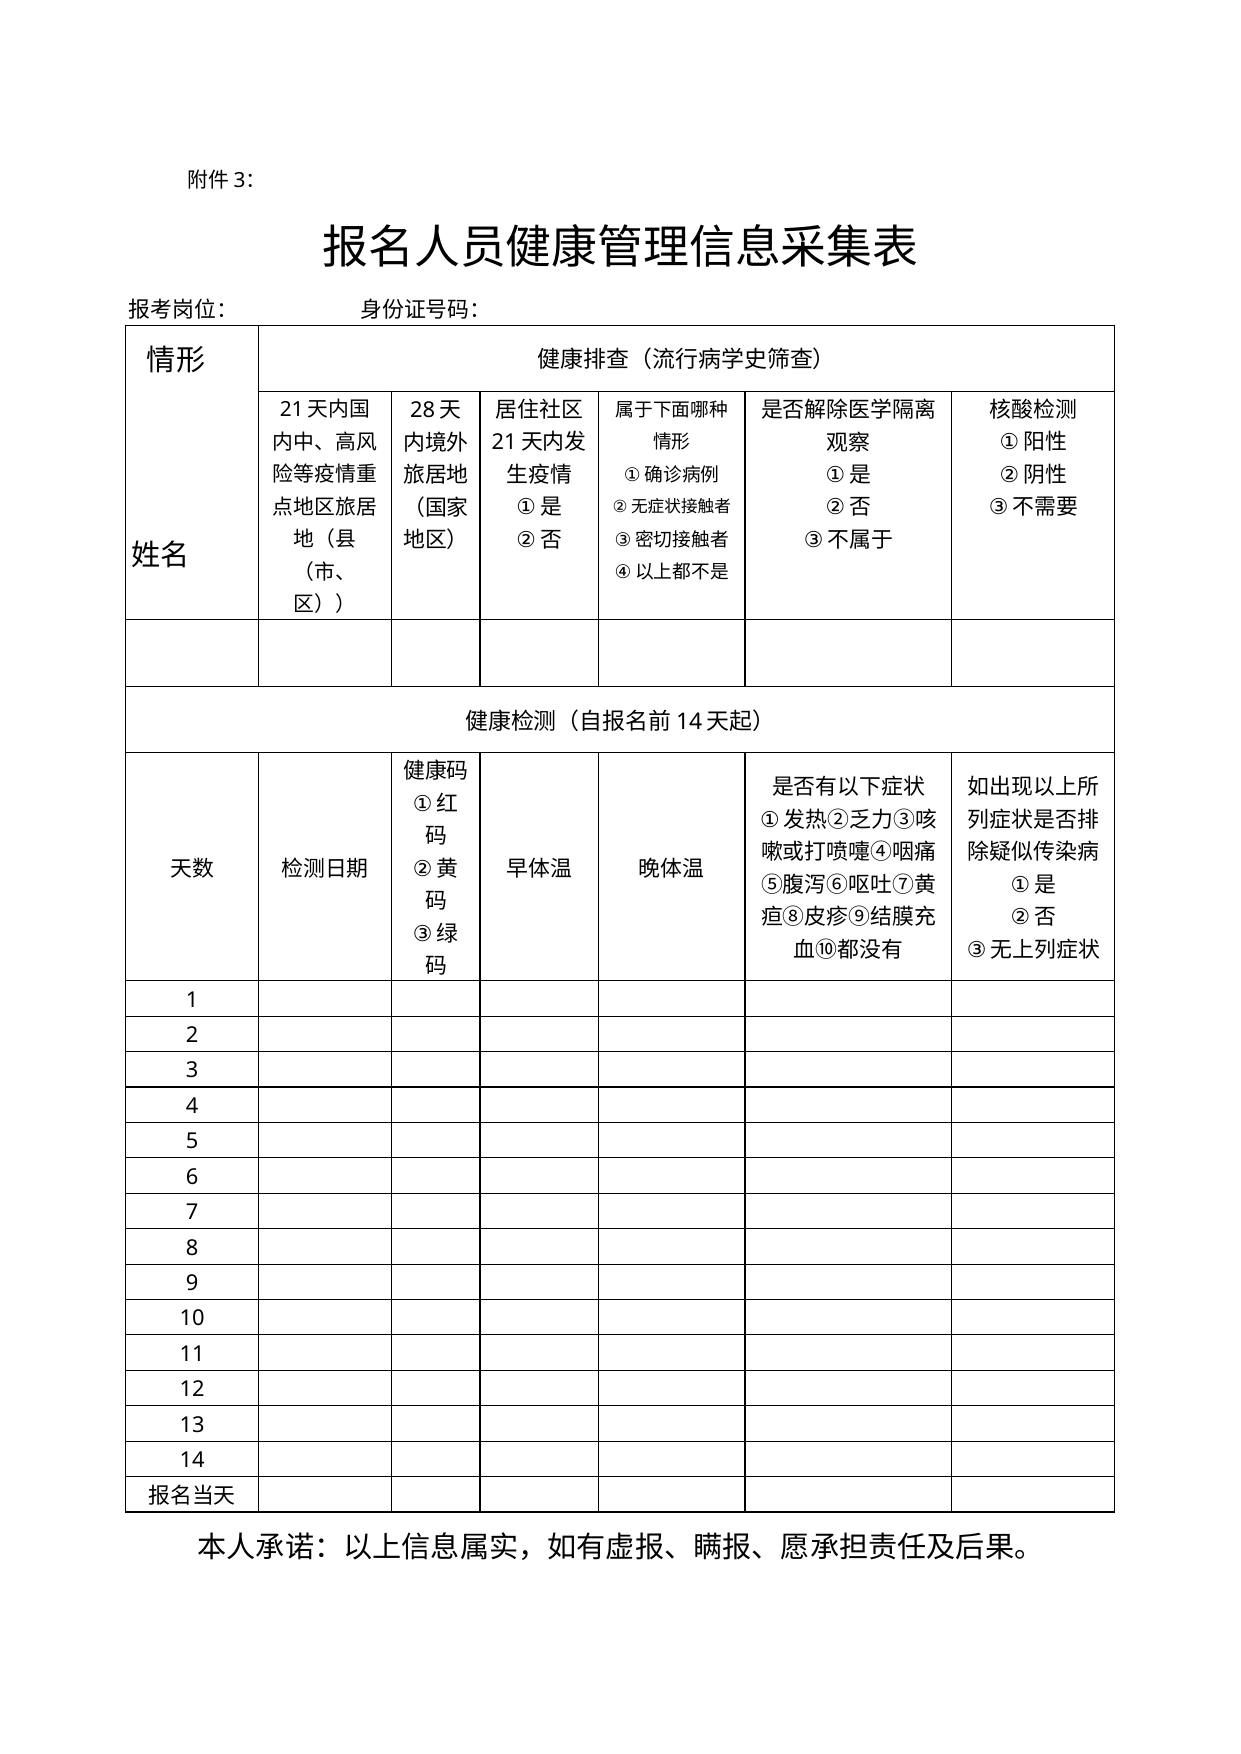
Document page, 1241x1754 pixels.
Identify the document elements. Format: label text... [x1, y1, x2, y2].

table_cell 核酸检测 ①阳性 ②阴性 ③不需要 [952, 392, 1114, 619]
table_cell [259, 1158, 391, 1193]
table_cell [599, 981, 744, 1016]
table_cell [599, 1371, 744, 1405]
table_cell [481, 1406, 598, 1441]
table_cell [259, 1265, 391, 1299]
table_cell [481, 1477, 598, 1511]
table_cell 12 [126, 1371, 258, 1405]
table_cell 健康检测（自报名前14天起） [126, 687, 1114, 752]
table_cell [481, 1442, 598, 1476]
table_cell [746, 1194, 951, 1228]
table_cell [259, 1371, 391, 1405]
table_cell [126, 620, 258, 686]
table_cell [392, 1194, 479, 1228]
table_cell [392, 1300, 479, 1334]
table_cell 报名当天 [126, 1477, 258, 1511]
table_cell [259, 1300, 391, 1334]
table_cell [259, 1088, 391, 1122]
table_cell [392, 1442, 479, 1476]
table_cell [952, 1371, 1114, 1405]
table_cell [481, 1123, 598, 1157]
table_cell [599, 1017, 744, 1051]
table_cell [746, 1300, 951, 1334]
table_cell [481, 1158, 598, 1193]
table_cell [481, 981, 598, 1016]
table_cell [746, 1123, 951, 1157]
table_cell [392, 1265, 479, 1299]
table_cell [481, 1335, 598, 1370]
table_cell [392, 1088, 479, 1122]
table_cell [952, 1335, 1114, 1370]
table_cell 属于下面哪种情形 ①确诊病例 ②无症状接触者 ③密切接触者 ④以上都不是 [599, 392, 744, 619]
table_cell [599, 1442, 744, 1476]
table_cell 9 [126, 1265, 258, 1299]
table_cell [746, 981, 951, 1016]
table_cell [599, 1477, 744, 1511]
table_cell [952, 1194, 1114, 1228]
text 附件3： [187, 162, 1053, 194]
table_cell 14 [126, 1442, 258, 1476]
table_cell 1 [126, 981, 258, 1016]
table_cell [599, 1123, 744, 1157]
table_cell [746, 1406, 951, 1441]
table_cell [392, 981, 479, 1016]
table_cell [952, 1477, 1114, 1511]
table_cell 3 [126, 1052, 258, 1086]
table_cell [746, 1265, 951, 1299]
table_header 健康排查（流行病学史筛查） [259, 326, 1114, 391]
table_cell [259, 981, 391, 1016]
text 报考岗位： 身份证号码： [128, 292, 1053, 324]
table_cell [259, 1406, 391, 1441]
table_cell [746, 620, 951, 686]
text 报名人员健康管理信息采集表 [187, 194, 1053, 292]
table_cell 早体温 [481, 753, 598, 980]
table_cell [952, 1017, 1114, 1051]
table_cell [259, 1477, 391, 1511]
table_cell [952, 1265, 1114, 1299]
table_header 情形 姓名 [126, 326, 258, 619]
table_cell [481, 1052, 598, 1086]
table_cell [952, 1123, 1114, 1157]
table_cell [599, 1229, 744, 1263]
table_cell 2 [126, 1017, 258, 1051]
table_cell [481, 1017, 598, 1051]
table_cell [952, 1300, 1114, 1334]
table_cell [392, 1406, 479, 1441]
table_cell [599, 1265, 744, 1299]
table_cell 4 [126, 1088, 258, 1122]
table_cell [746, 1088, 951, 1122]
table_cell [599, 1406, 744, 1441]
table_cell [952, 1442, 1114, 1476]
table_cell 13 [126, 1406, 258, 1441]
table_cell 7 [126, 1194, 258, 1228]
table_cell [259, 1194, 391, 1228]
table_cell [746, 1017, 951, 1051]
table_cell [392, 1123, 479, 1157]
table_cell [259, 1052, 391, 1086]
table_cell [259, 620, 391, 686]
table_cell 健康码 ①红码 ②黄码 ③绿码 [392, 753, 479, 980]
table_cell [599, 1300, 744, 1334]
table_cell 5 [126, 1123, 258, 1157]
table_cell [392, 1335, 479, 1370]
table_cell 21天内国内中、高风险等疫情重点地区旅居地（县（市、区）） [259, 392, 391, 619]
table_cell [392, 620, 479, 686]
table_cell [599, 1194, 744, 1228]
table_cell 如出现以上所列症状是否排除疑似传染病 ①是 ②否 ③无上列症状 [952, 753, 1114, 980]
table_cell [746, 1371, 951, 1405]
table_cell [259, 1335, 391, 1370]
table_cell [481, 1371, 598, 1405]
table_cell [599, 1052, 744, 1086]
table_cell [746, 1158, 951, 1193]
table_cell [746, 1229, 951, 1263]
table_cell 天数 [126, 753, 258, 980]
table_cell [599, 1088, 744, 1122]
table_cell [599, 1158, 744, 1193]
table_cell [952, 1229, 1114, 1263]
table_cell [952, 981, 1114, 1016]
table_cell [746, 1052, 951, 1086]
table_cell [392, 1052, 479, 1086]
table_cell [599, 620, 744, 686]
table_cell [259, 1442, 391, 1476]
table_cell 晚体温 [599, 753, 744, 980]
table_cell 6 [126, 1158, 258, 1193]
table_cell [481, 1088, 598, 1122]
table_cell [952, 1158, 1114, 1193]
table_cell [746, 1442, 951, 1476]
table_cell [392, 1017, 479, 1051]
table_cell 8 [126, 1229, 258, 1263]
table_cell [952, 620, 1114, 686]
table_cell 居住社区21天内发生疫情 ①是 ②否 [481, 392, 598, 619]
table_cell [259, 1123, 391, 1157]
table_cell 检测日期 [259, 753, 391, 980]
table_cell 是否有以下症状 ①发热②乏力③咳嗽或打喷嚏④咽痛⑤腹泻⑥呕吐⑦黄疸⑧皮疹⑨结膜充血⑩都没有 [746, 753, 951, 980]
table_cell [481, 1229, 598, 1263]
table_cell 10 [126, 1300, 258, 1334]
table_cell [952, 1088, 1114, 1122]
table_cell [392, 1477, 479, 1511]
table_cell [481, 620, 598, 686]
table_cell [392, 1371, 479, 1405]
table_cell [481, 1194, 598, 1228]
table_cell 28天内境外旅居地（国家地区） [392, 392, 479, 619]
table_cell [392, 1229, 479, 1263]
table_cell [481, 1300, 598, 1334]
table_cell [952, 1406, 1114, 1441]
table_cell 是否解除医学隔离观察 ①是 ②否 ③不属于 [746, 392, 951, 619]
table_cell 11 [126, 1335, 258, 1370]
table_cell [259, 1017, 391, 1051]
table_cell [259, 1229, 391, 1263]
table_cell [599, 1335, 744, 1370]
table_cell [481, 1265, 598, 1299]
text 本人承诺：以上信息属实，如有虚报、瞒报、愿承担责任及后果。 [187, 1513, 1053, 1577]
table_cell [952, 1052, 1114, 1086]
table_cell [392, 1158, 479, 1193]
table_cell [746, 1335, 951, 1370]
table_cell [746, 1477, 951, 1511]
